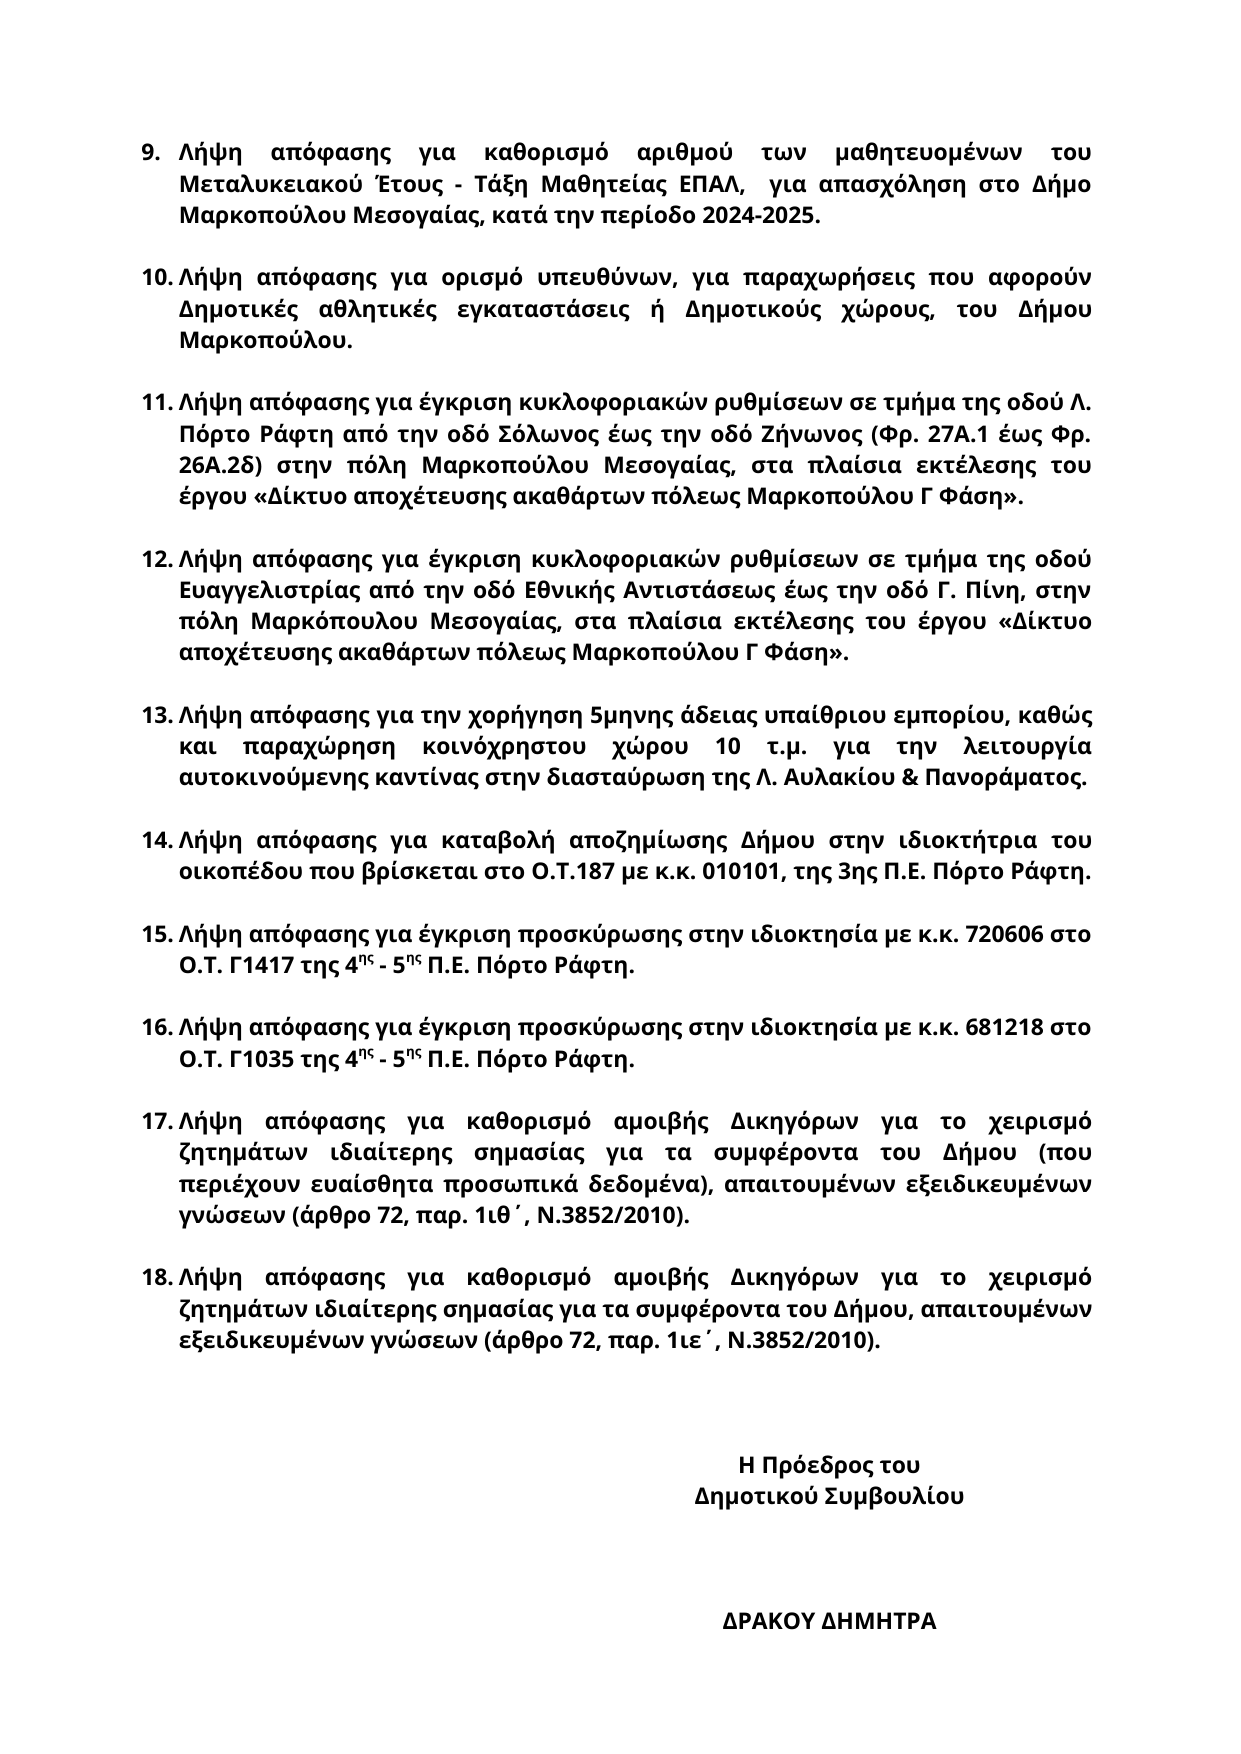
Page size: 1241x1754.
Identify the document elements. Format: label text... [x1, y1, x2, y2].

list Λήψη απόφασης για την χορήγηση 5μηνης άδειας υπαίθριου εμπορίου, καθώς και παραχώρηση κοινόχρηστου χώρου 10 τ.μ. για την λειτουργία αυτοκινούμενης καντίνας στην διασταύρωση της Λ. Αυλακίου & Πανοράματος. [141, 699, 1093, 793]
text Δημοτικού Συμβουλίου [566, 1480, 1093, 1511]
list Λήψη απόφασης για ορισμό υπευθύνων, για παραχωρήσεις που αφορούν Δημοτικές αθλητικές εγκαταστάσεις ή Δημοτικούς χώρους, του Δήμου Μαρκοπούλου. [141, 261, 1093, 355]
list Λήψη απόφασης για έγκριση κυκλοφοριακών ρυθμίσεων σε τμήμα της οδού Ευαγγελιστρίας από την οδό Εθνικής Αντιστάσεως έως την οδό Γ. Πίνη, στην πόλη Μαρκόπουλου Μεσογαίας, στα πλαίσια εκτέλεσης του έργου «Δίκτυο αποχέτευσης ακαθάρτων πόλεως Μαρκοπούλου Γ Φάση». [141, 543, 1093, 668]
list Λήψη απόφασης για καθορισμό αριθμού των μαθητευομένων του Μεταλυκειακού Έτους - Τάξη Μαθητείας ΕΠΑΛ, για απασχόληση στο Δήμο Μαρκοπούλου Μεσογαίας, κατά την περίοδο 2024-2025. [141, 136, 1093, 230]
list Λήψη απόφασης για έγκριση προσκύρωσης στην ιδιοκτησία με κ.κ. 681218 στο Ο.Τ. Γ1035 της 4ης - 5ης Π.Ε. Πόρτο Ράφτη. [141, 1011, 1093, 1074]
list Λήψη απόφασης για έγκριση προσκύρωσης στην ιδιοκτησία με κ.κ. 720606 στο Ο.Τ. Γ1417 της 4ης - 5ης Π.Ε. Πόρτο Ράφτη. [141, 918, 1093, 980]
list Λήψη απόφασης για καταβολή αποζημίωσης Δήμου στην ιδιοκτήτρια του οικοπέδου που βρίσκεται στο Ο.Τ.187 με κ.κ. 010101, της 3ης Π.Ε. Πόρτο Ράφτη. [141, 824, 1093, 886]
list Λήψη απόφασης για καθορισμό αμοιβής Δικηγόρων για το χειρισμό ζητημάτων ιδιαίτερης σημασίας για τα συμφέροντα του Δήμου (που περιέχουν ευαίσθητα προσωπικά δεδομένα), απαιτουμένων εξειδικευμένων γνώσεων (άρθρο 72, παρ. 1ιθ΄, Ν.3852/2010). [141, 1105, 1093, 1230]
list Λήψη απόφασης για καθορισμό αμοιβής Δικηγόρων για το χειρισμό ζητημάτων ιδιαίτερης σημασίας για τα συμφέροντα του Δήμου, απαιτουμένων εξειδικευμένων γνώσεων (άρθρο 72, παρ. 1ιε΄, Ν.3852/2010). [141, 1261, 1093, 1355]
text ΔΡΑΚΟΥ ΔΗΜΗΤΡΑ [566, 1605, 1093, 1636]
list Λήψη απόφασης για έγκριση κυκλοφοριακών ρυθμίσεων σε τμήμα της οδού Λ. Πόρτο Ράφτη από την οδό Σόλωνος έως την οδό Ζήνωνος (Φρ. 27Α.1 έως Φρ. 26Α.2δ) στην πόλη Μαρκοπούλου Μεσογαίας, στα πλαίσια εκτέλεσης του έργου «Δίκτυο αποχέτευσης ακαθάρτων πόλεως Μαρκοπούλου Γ Φάση». [141, 386, 1093, 511]
text Η Πρόεδρος του [566, 1449, 1093, 1480]
